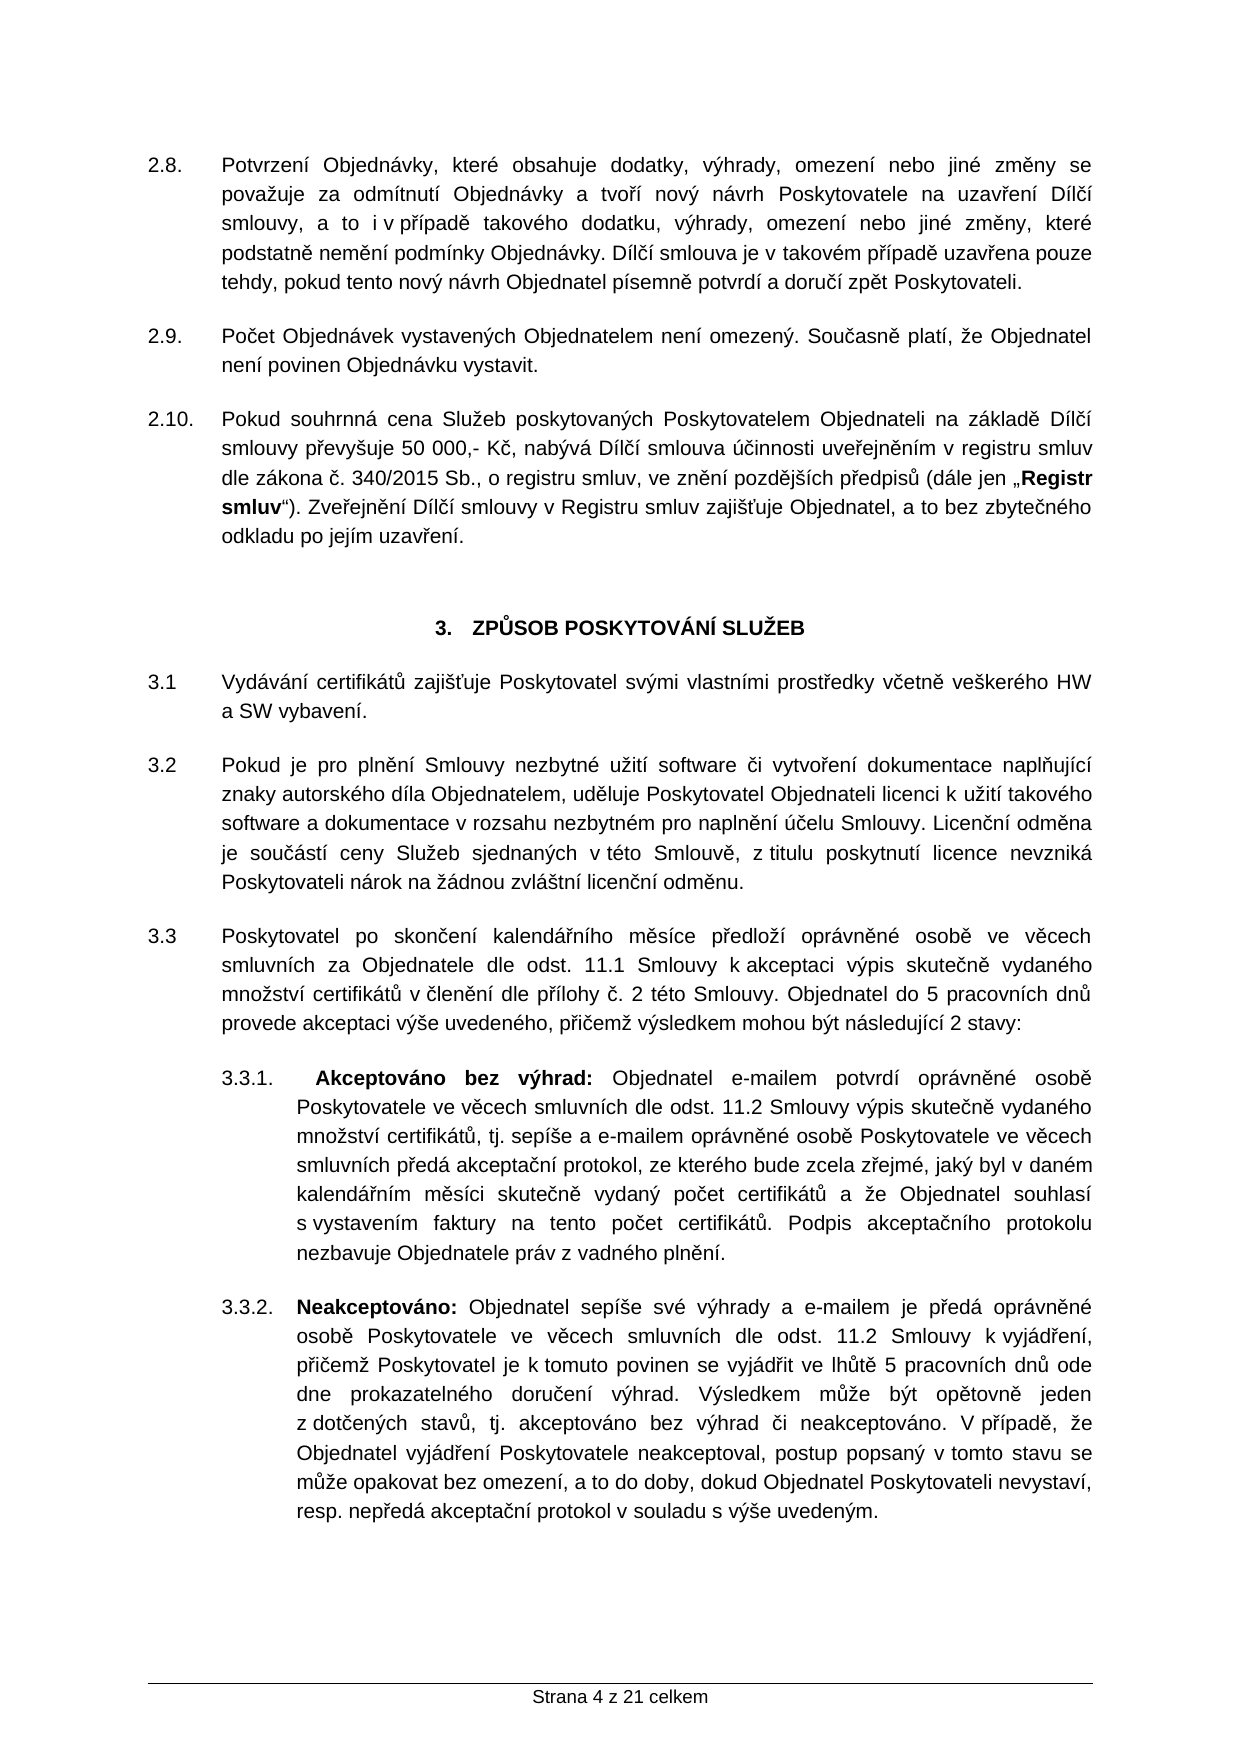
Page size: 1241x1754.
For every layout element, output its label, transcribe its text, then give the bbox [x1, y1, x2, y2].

list Neakceptováno: Objednatel sepíše své výhrady a e-mailem je předá oprávněné osobě Poskytovatele ve věcech smluvních dle odst. 11.2 Smlouvy k vyjádření, přičemž Poskytovatel je k tomuto povinen se vyjádřit ve lhůtě 5 pracovních dnů ode dne prokazatelného doručení výhrad. Výsledkem může být opětovně jeden z dotčených stavů, tj. akceptováno bez výhrad či neakceptováno. V případě, že Objednatel vyjádření Poskytovatele neakceptoval, postup popsaný v tomto stavu se může opakovat bez omezení, a to do doby, dokud Objednatel Poskytovateli nevystaví, resp. nepředá akceptační protokol v souladu s výše uvedeným. [221, 1289, 1093, 1523]
list Vydávání certifikátů zajišťuje Poskytovatel svými vlastními prostředky včetně veškerého HW a SW vybavení. [148, 664, 1093, 723]
list Pokud souhrnná cena Služeb poskytovaných Poskytovatelem Objednateli na základě Dílčí smlouvy převyšuje 50 000,- Kč, nabývá Dílčí smlouva účinnosti uveřejněním v registru smluv dle zákona č. 340/2015 Sb., o registru smluv, ve znění pozdějších předpisů (dále jen „Registr smluv“). Zveřejnění Dílčí smlouvy v Registru smluv zajišťuje Objednatel, a to bez zbytečného odkladu po jejím uzavření. [148, 402, 1093, 548]
list Způsob poskytování Služeb [148, 610, 1093, 639]
list Akceptováno bez výhrad: Objednatel e-mailem potvrdí oprávněné osobě Poskytovatele ve věcech smluvních dle odst. 11.2 Smlouvy výpis skutečně vydaného množství certifikátů, tj. sepíše a e-mailem oprávněné osobě Poskytovatele ve věcech smluvních předá akceptační protokol, ze kterého bude zcela zřejmé, jaký byl v daném kalendářním měsíci skutečně vydaný počet certifikátů a že Objednatel souhlasí s vystavením faktury na tento počet certifikátů. Podpis akceptačního protokolu nezbavuje Objednatele práv z vadného plnění. [221, 1060, 1093, 1264]
list Pokud je pro plnění Smlouvy nezbytné užití software či vytvoření dokumentace naplňující znaky autorského díla Objednatelem, uděluje Poskytovatel Objednateli licenci k užití takového software a dokumentace v rozsahu nezbytném pro naplnění účelu Smlouvy. Licenční odměna je součástí ceny Služeb sjednaných v této Smlouvě, z titulu poskytnutí licence nevzniká Poskytovateli nárok na žádnou zvláštní licenční odměnu. [148, 748, 1093, 893]
list Počet Objednávek vystavených Objednatelem není omezený. Současně platí, že Objednatel není povinen Objednávku vystavit. [148, 318, 1093, 377]
list Potvrzení Objednávky, které obsahuje dodatky, výhrady, omezení nebo jiné změny se považuje za odmítnutí Objednávky a tvoří nový návrh Poskytovatele na uzavření Dílčí smlouvy, a to i v případě takového dodatku, výhrady, omezení nebo jiné změny, které podstatně nemění podmínky Objednávky. Dílčí smlouva je v takovém případě uzavřena pouze tehdy, pokud tento nový návrh Objednatel písemně potvrdí a doručí zpět Poskytovateli. [148, 148, 1093, 293]
list Poskytovatel po skončení kalendářního měsíce předloží oprávněné osobě ve věcech smluvních za Objednatele dle odst. 11.1 Smlouvy k akceptaci výpis skutečně vydaného množství certifikátů v členění dle přílohy č. 2 této Smlouvy. Objednatel do 5 pracovních dnů provede akceptaci výše uvedeného, přičemž výsledkem mohou být následující 2 stavy: [148, 918, 1093, 1035]
